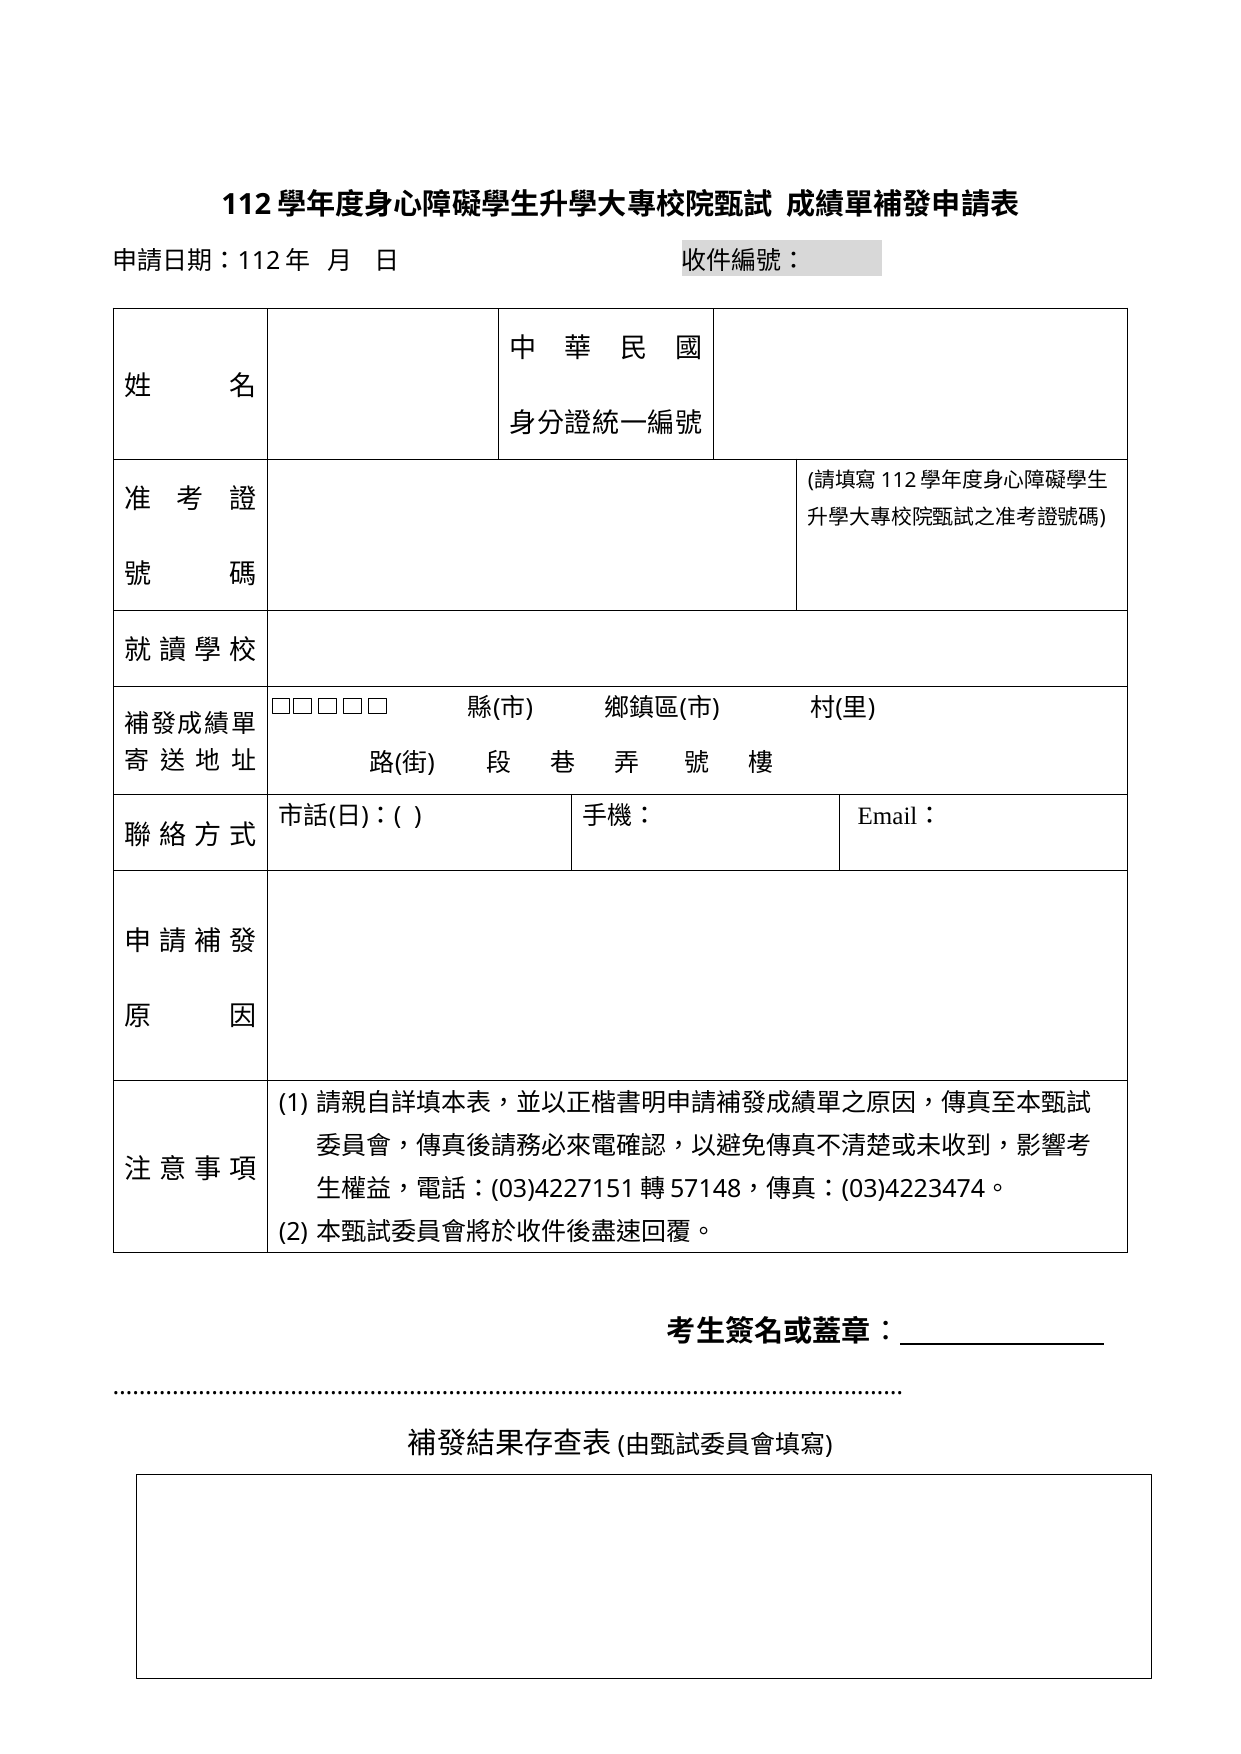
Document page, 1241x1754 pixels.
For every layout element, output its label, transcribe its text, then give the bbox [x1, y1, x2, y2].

table_cell [268, 460, 796, 609]
table_header 中華民國 身分證統一編號 [499, 309, 713, 458]
table_cell 就讀學校 [114, 611, 267, 686]
table_cell Email： [840, 795, 1127, 870]
table_cell 市話(日)：( ) [268, 795, 571, 870]
table_header 姓名 [114, 309, 267, 458]
table_cell 縣(市) 鄉鎮區(市) 村(里) 路(街) 段 巷 弄 號 樓 [268, 687, 1127, 794]
text 考生簽名或蓋章： [112, 1291, 1128, 1366]
table_cell 請親自詳填本表，並以正楷書明申請補發成績單之原因，傳真至本甄試委員會，傳真後請務必來電確認，以避免傳真不清楚或未收到，影響考生權益，電話：(03)4227151轉57148，傳真：(03)4223474。 本甄試委員會將於收件後盡速回覆。 [268, 1081, 1127, 1252]
table_cell 補發成績單寄送地址 [114, 687, 267, 794]
table_cell [268, 871, 1127, 1080]
table_header [714, 309, 1127, 458]
text 申請日期：112年 月 日 收件編號： [112, 239, 1128, 277]
table_cell 准考證 號碼 [114, 460, 267, 609]
table_cell (請填寫112學年度身心障礙學生升學大專校院甄試之准考證號碼) [797, 460, 1127, 609]
table_cell [268, 611, 1127, 686]
text 補發結果存查表 (由甄試委員會填寫) [112, 1403, 1128, 1478]
table_cell 聯絡方式 [114, 795, 267, 870]
table_cell 申請補發 原因 [114, 871, 267, 1080]
table_header [268, 309, 498, 458]
table_cell 手機： [572, 795, 839, 870]
table_cell 注意事項 [114, 1081, 267, 1252]
text ………………………………………………………………………………………………………… [112, 1366, 1128, 1403]
text 112學年度身心障礙學生升學大專校院甄試 成績單補發申請表 [112, 164, 1128, 239]
